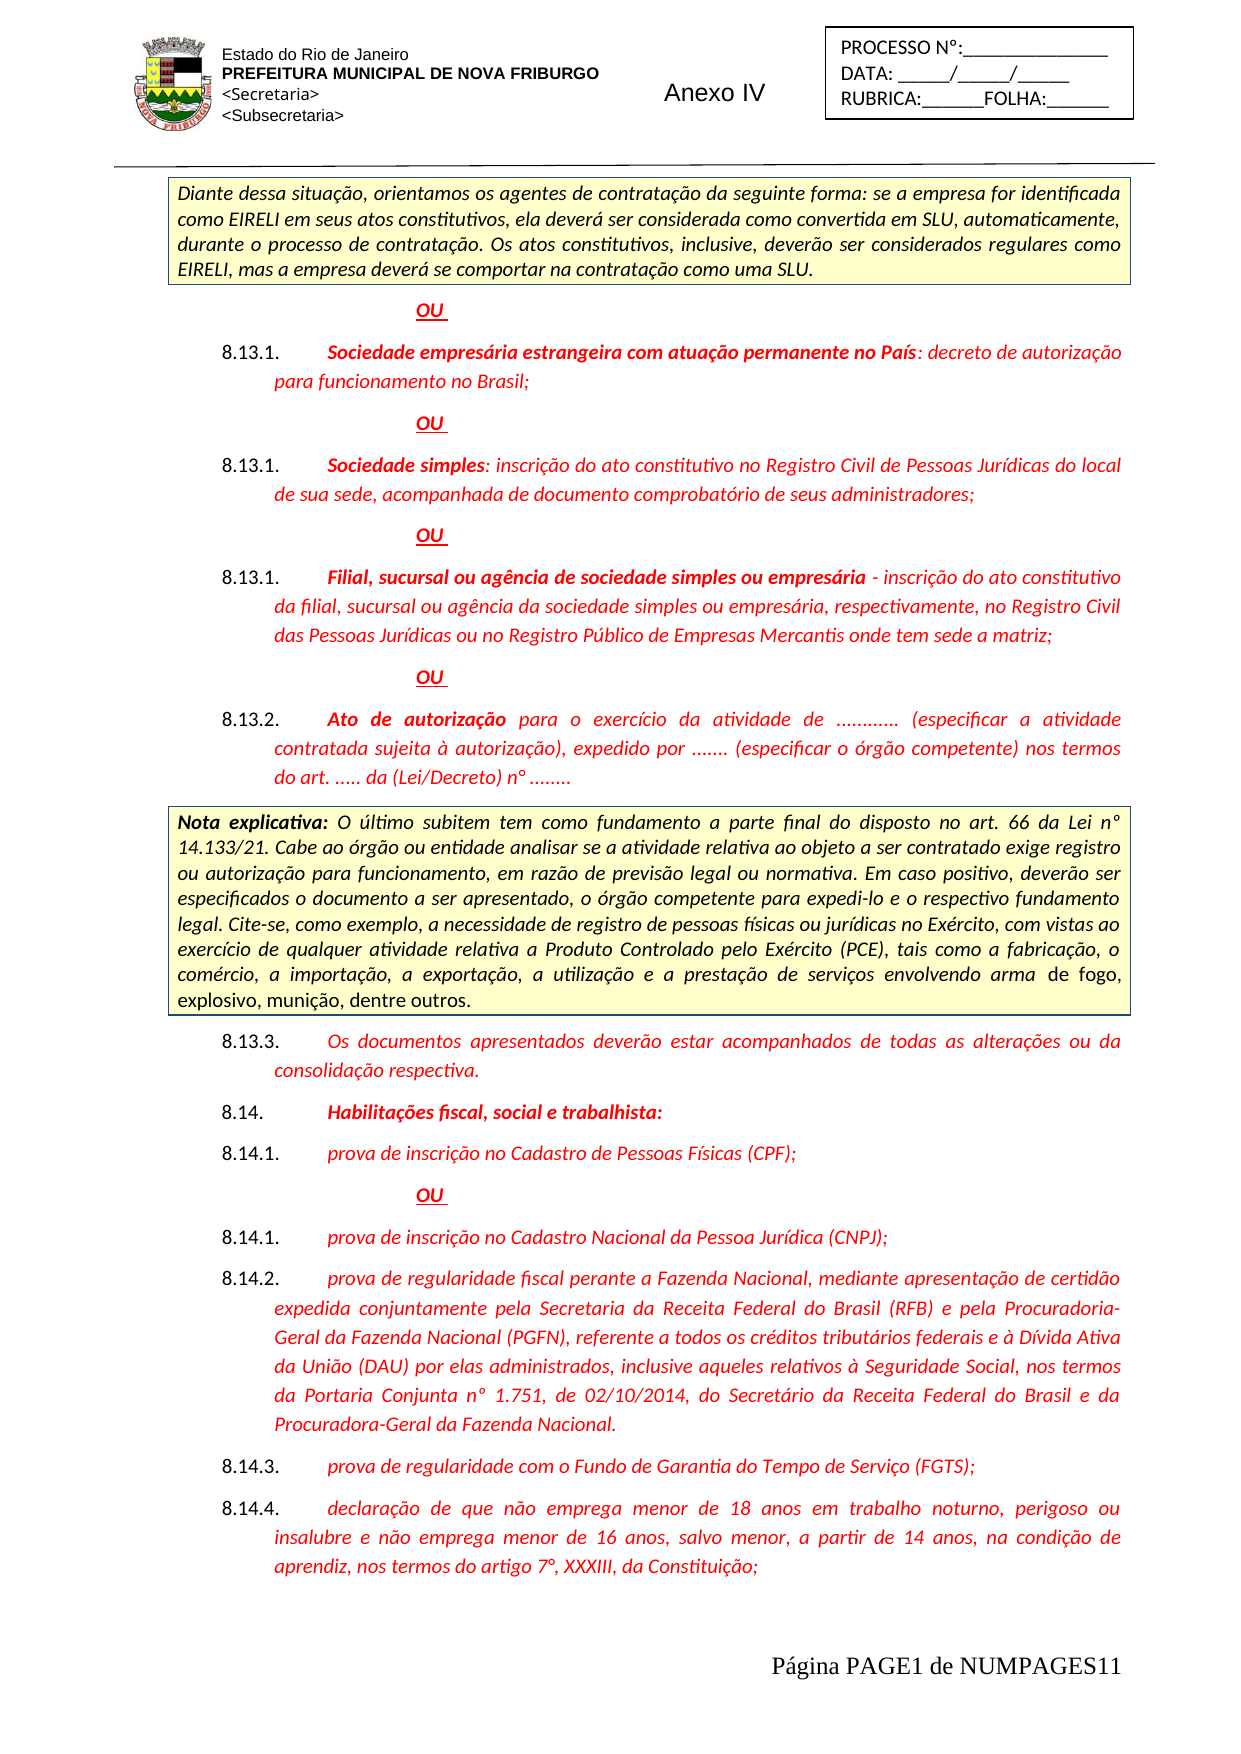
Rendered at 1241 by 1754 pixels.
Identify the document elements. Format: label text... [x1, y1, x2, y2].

list Ato de autorização para o exercício da atividade de ............ (especificar a atividade contratada sujeita à autorização), expedido por ....... (especificar o órgão competente) nos termos do art. ..... da (Lei/Decreto) n° ........ [222, 706, 1122, 790]
list prova de inscrição no Cadastro Nacional da Pessoa Jurídica (CNPJ); [222, 1224, 1122, 1249]
picture [133, 36, 212, 129]
list prova de inscrição no Cadastro de Pessoas Físicas (CPF); [222, 1141, 1122, 1166]
list prova de regularidade com o Fundo de Garantia do Tempo de Serviço (FGTS); [222, 1453, 1122, 1478]
list Os documentos apresentados deverão estar acompanhados de todas as alterações ou da consolidação respectiva. [222, 1028, 1122, 1083]
list OU [416, 523, 1122, 548]
list OU [416, 1182, 1122, 1208]
list prova de regularidade fiscal perante a Fazenda Nacional, mediante apresentação de certidão expedida conjuntamente pela Secretaria da Receita Federal do Brasil (RFB) e pela Procuradoria-Geral da Fazenda Nacional (PGFN), referente a todos os créditos tributários federais e à Dívida Ativa da União (DAU) por elas administrados, inclusive aqueles relativos à Seguridade Social, nos termos da Portaria Conjunta nº 1.751, de 02/10/2014, do Secretário da Receita Federal do Brasil e da Procuradora-Geral da Fazenda Nacional. [222, 1266, 1122, 1437]
list Filial, sucursal ou agência de sociedade simples ou empresária - inscrição do ato constitutivo da filial, sucursal ou agência da sociedade simples ou empresária, respectivamente, no Registro Civil das Pessoas Jurídicas ou no Registro Público de Empresas Mercantis onde tem sede a matriz; [222, 564, 1122, 648]
list OU [416, 664, 1122, 690]
list OU [416, 298, 1122, 323]
list Sociedade empresária estrangeira com atuação permanente no País: decreto de autorização para funcionamento no Brasil; [222, 339, 1122, 394]
list Sociedade simples: inscrição do ato constitutivo no Registro Civil de Pessoas Jurídicas do local de sua sede, acompanhada de documento comprobatório de seus administradores; [222, 452, 1122, 506]
list declaração de que não emprega menor de 18 anos em trabalho noturno, perigoso ou insalubre e não emprega menor de 16 anos, salvo menor, a partir de 14 anos, na condição de aprendiz, nos termos do artigo 7°, XXXIII, da Constituição; [222, 1495, 1122, 1578]
list Habilitações fiscal, social e trabalhista: [221, 1099, 1122, 1124]
text Nota explicativa: O último subitem tem como fundamento a parte final do disposto no art. 66 da Lei nº 14.133/21. Cabe ao órgão ou entidade analisar se a atividade relativa ao objeto a ser contratado exige registro ou autorização para funcionamento, em razão de previsão legal ou normativa. Em caso positivo, deverão ser especificados o documento a ser apresentado, o órgão competente para expedi-lo e o respectivo fundamento legal. Cite-se, como exemplo, a necessidade de registro de pessoas físicas ou jurídicas no Exército, com vistas ao exercício de qualquer atividade relativa a Produto Controlado pelo Exército (PCE), tais como a fabricação, o comércio, a importação, a exportação, a utilização e a prestação de serviços envolvendo arma de fogo, explosivo, munição, dentre outros. [169, 807, 1130, 1014]
list OU [416, 410, 1122, 436]
text Diante dessa situação, orientamos os agentes de contratação da seguinte forma: se a empresa for identificada como EIRELI em seus atos constitutivos, ela deverá ser considerada como convertida em SLU, automaticamente, durante o processo de contratação. Os atos constitutivos, inclusive, deverão ser considerados regulares como EIRELI, mas a empresa deverá se comportar na contratação como uma SLU. [169, 178, 1130, 284]
